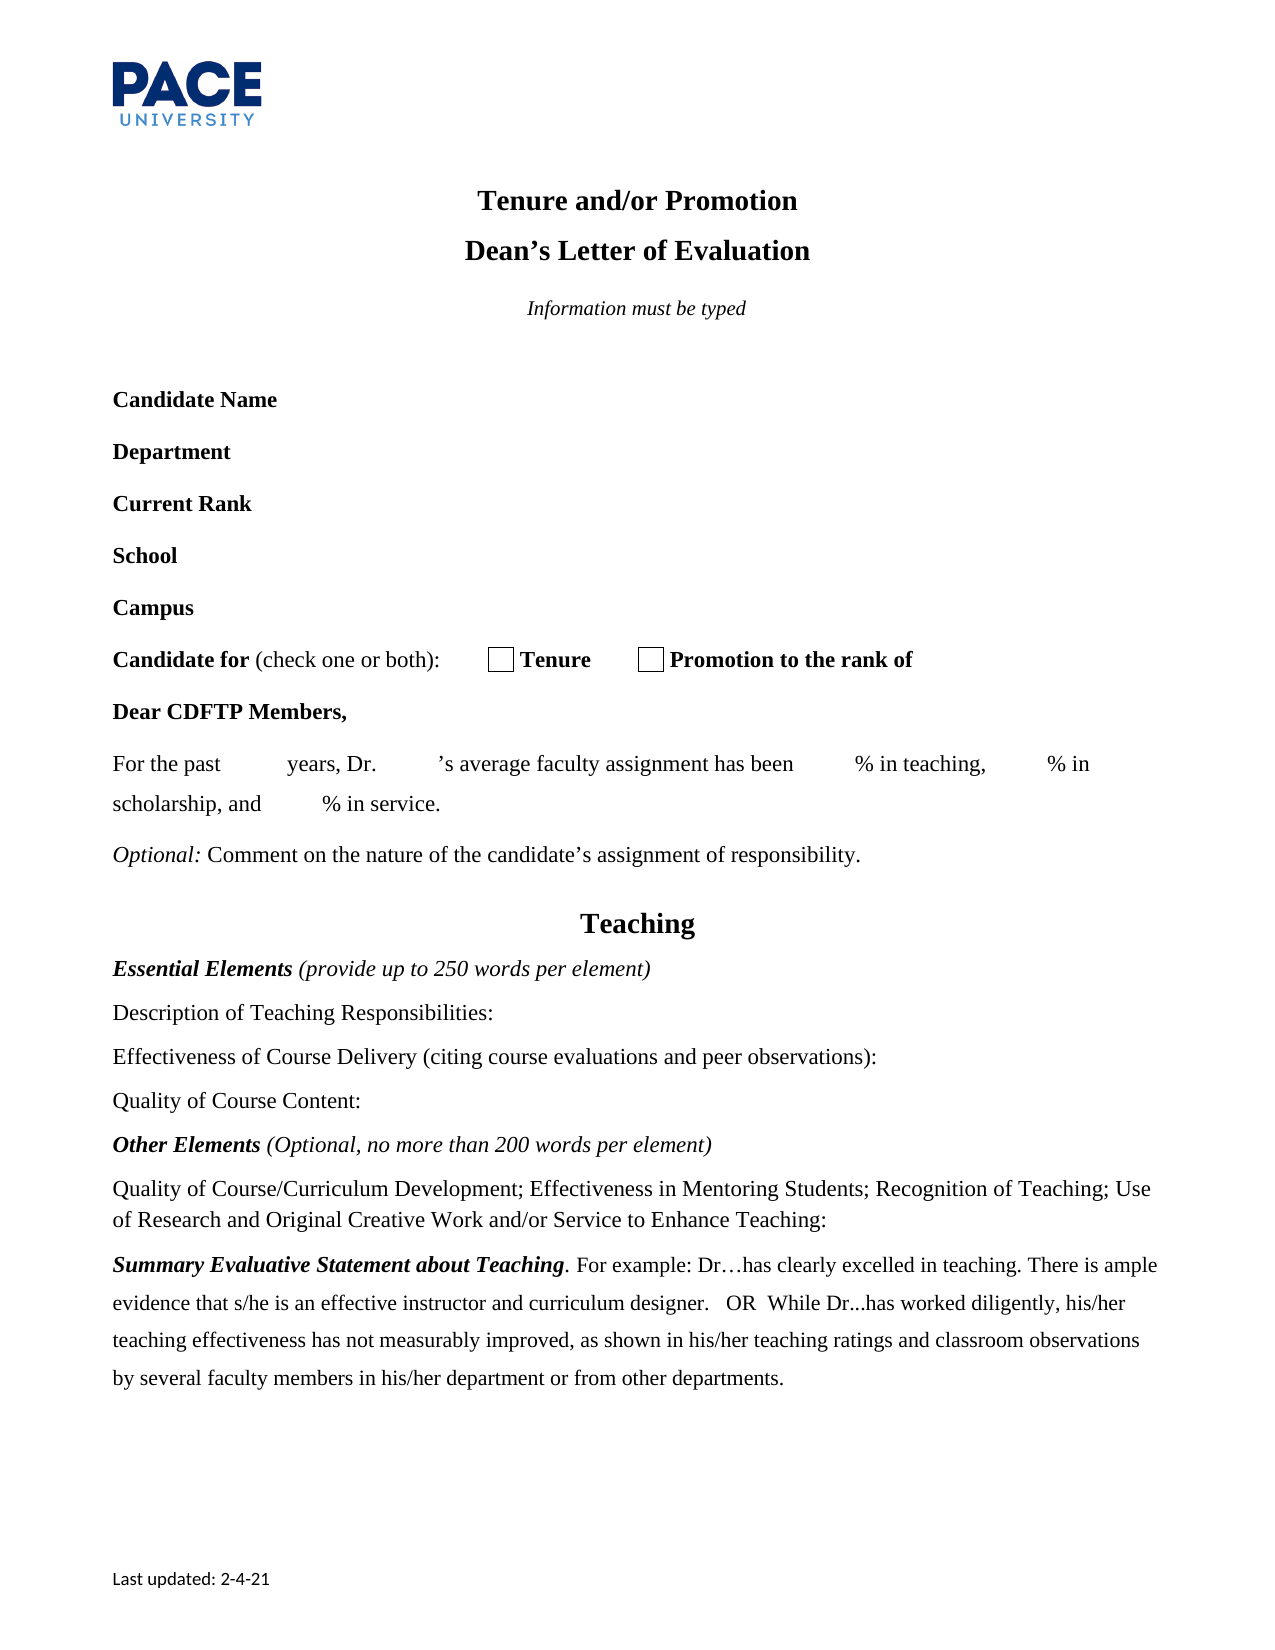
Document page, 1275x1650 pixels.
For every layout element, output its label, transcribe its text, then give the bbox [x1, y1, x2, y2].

subtitle Tenure and/or Promotion [112, 183, 1162, 217]
text For the past years, Dr. ’s average faculty assignment has been % in teaching, % in scholarship, and % in service. [112, 750, 1162, 816]
text Information must be typed [112, 296, 1162, 320]
text Dear CDFTP Members, [112, 698, 1162, 724]
text Quality of Course/Curriculum Development; Effectiveness in Mentoring Students; Recognition of Teaching; Use of Research and Original Creative Work and/or Service to Enhance Teaching: [112, 1175, 1162, 1233]
subtitle Dean’s Letter of Evaluation [112, 233, 1162, 267]
text Candidate for (check one or both): Tenure Promotion to the rank of [112, 646, 1162, 672]
text Essential Elements (provide up to 250 words per element) [112, 955, 1162, 981]
text School [112, 542, 1162, 568]
text Teaching [112, 906, 1162, 939]
text Department [112, 438, 1162, 464]
picture [112, 61, 262, 126]
text Candidate Name [112, 386, 1162, 413]
text Effectiveness of Course Delivery (citing course evaluations and peer observations): [112, 1043, 1162, 1069]
text Description of Teaching Responsibilities: [112, 999, 1162, 1025]
text Quality of Course Content: [112, 1087, 1162, 1113]
text Summary Evaluative Statement about Teaching. For example: Dr…has clearly excelled in teaching. There is ample evidence that s/he is an effective instructor and curriculum designer. OR While Dr...has worked diligently, his/her teaching effectiveness has not measurably improved, as shown in his/her teaching ratings and classroom observations by several faculty members in his/her department or from other departments. [112, 1251, 1162, 1390]
text Optional: Comment on the nature of the candidate’s assignment of responsibility. [112, 842, 1162, 868]
text Current Rank [112, 490, 1162, 517]
text Campus [112, 594, 1162, 621]
text Other Elements (Optional, no more than 200 words per element) [112, 1131, 1162, 1157]
